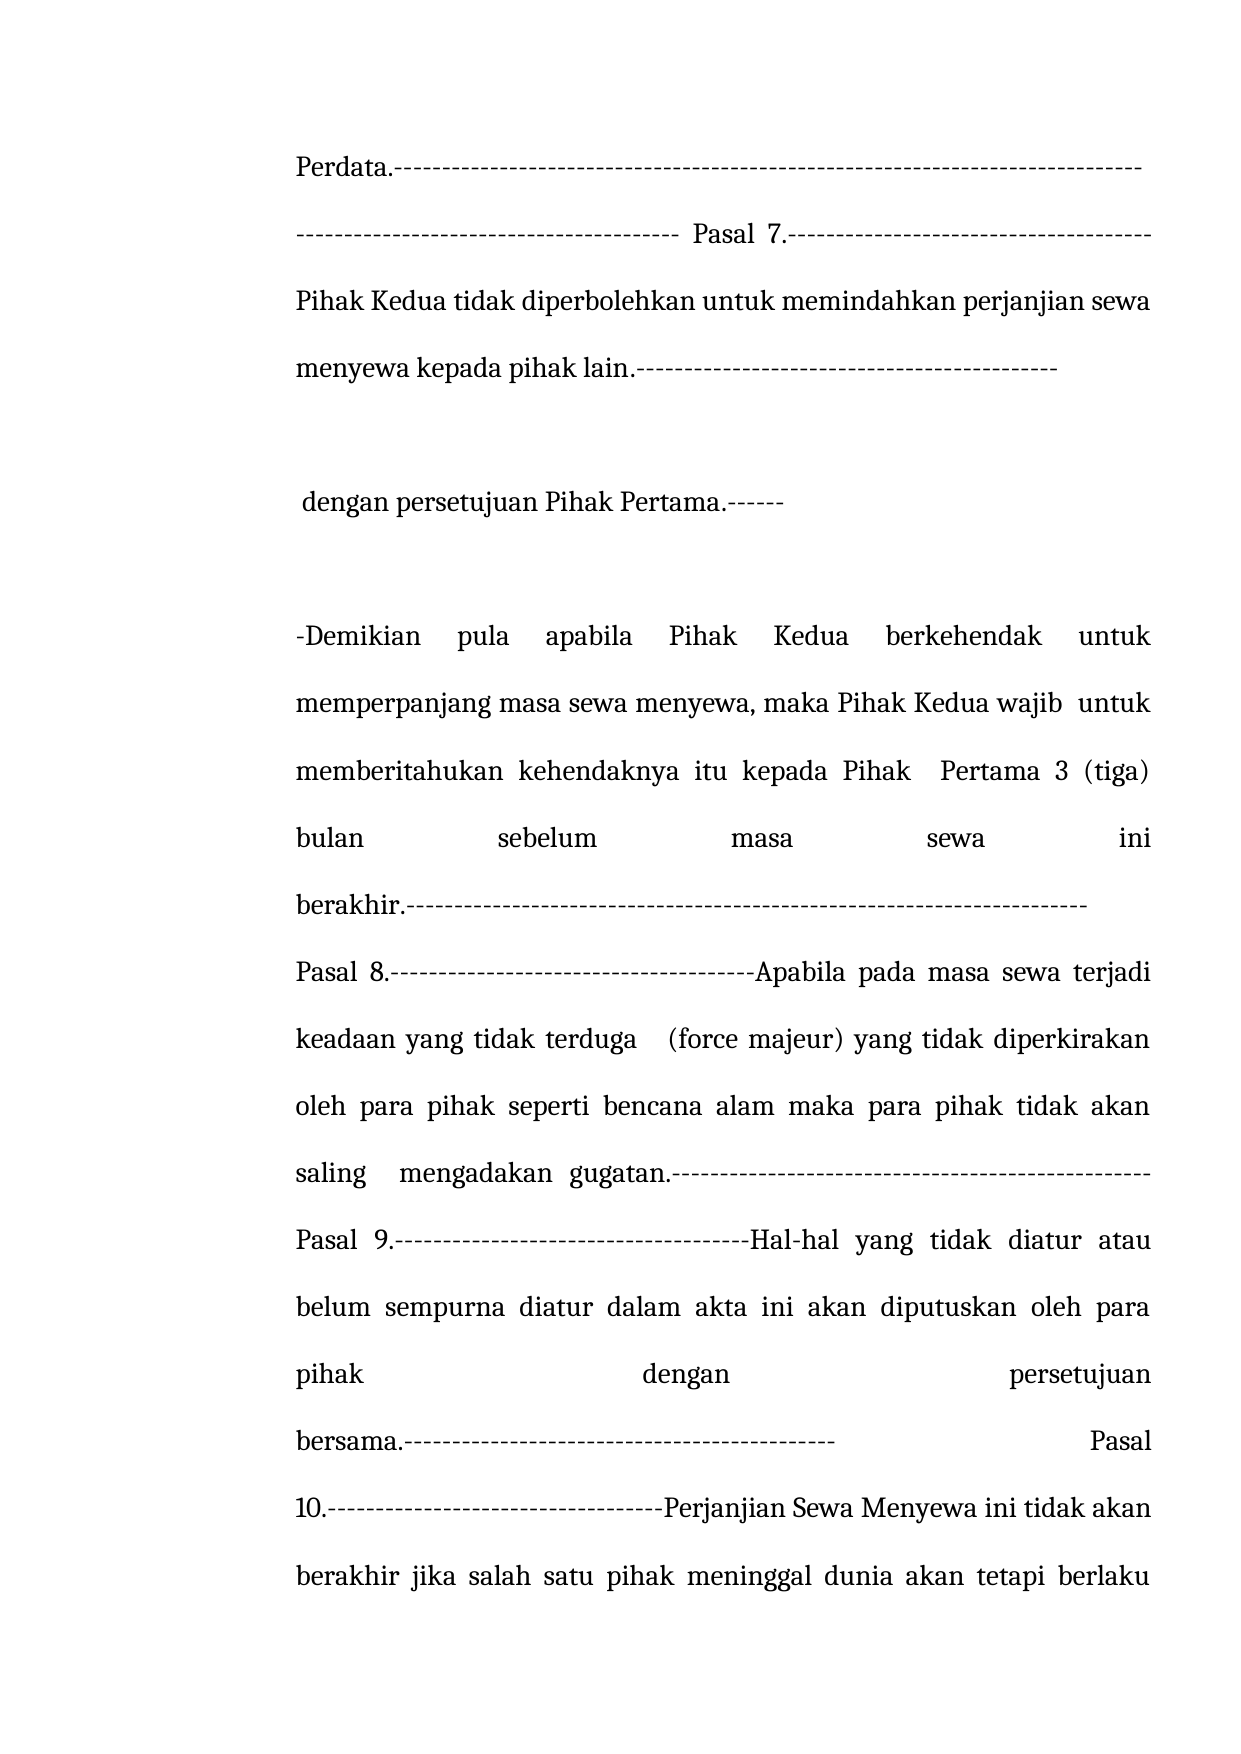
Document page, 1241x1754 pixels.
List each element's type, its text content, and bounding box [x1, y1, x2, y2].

text dengan persetujuan Pihak Pertama.------ [295, 485, 1152, 519]
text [295, 150, 1152, 385]
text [295, 619, 1152, 1592]
